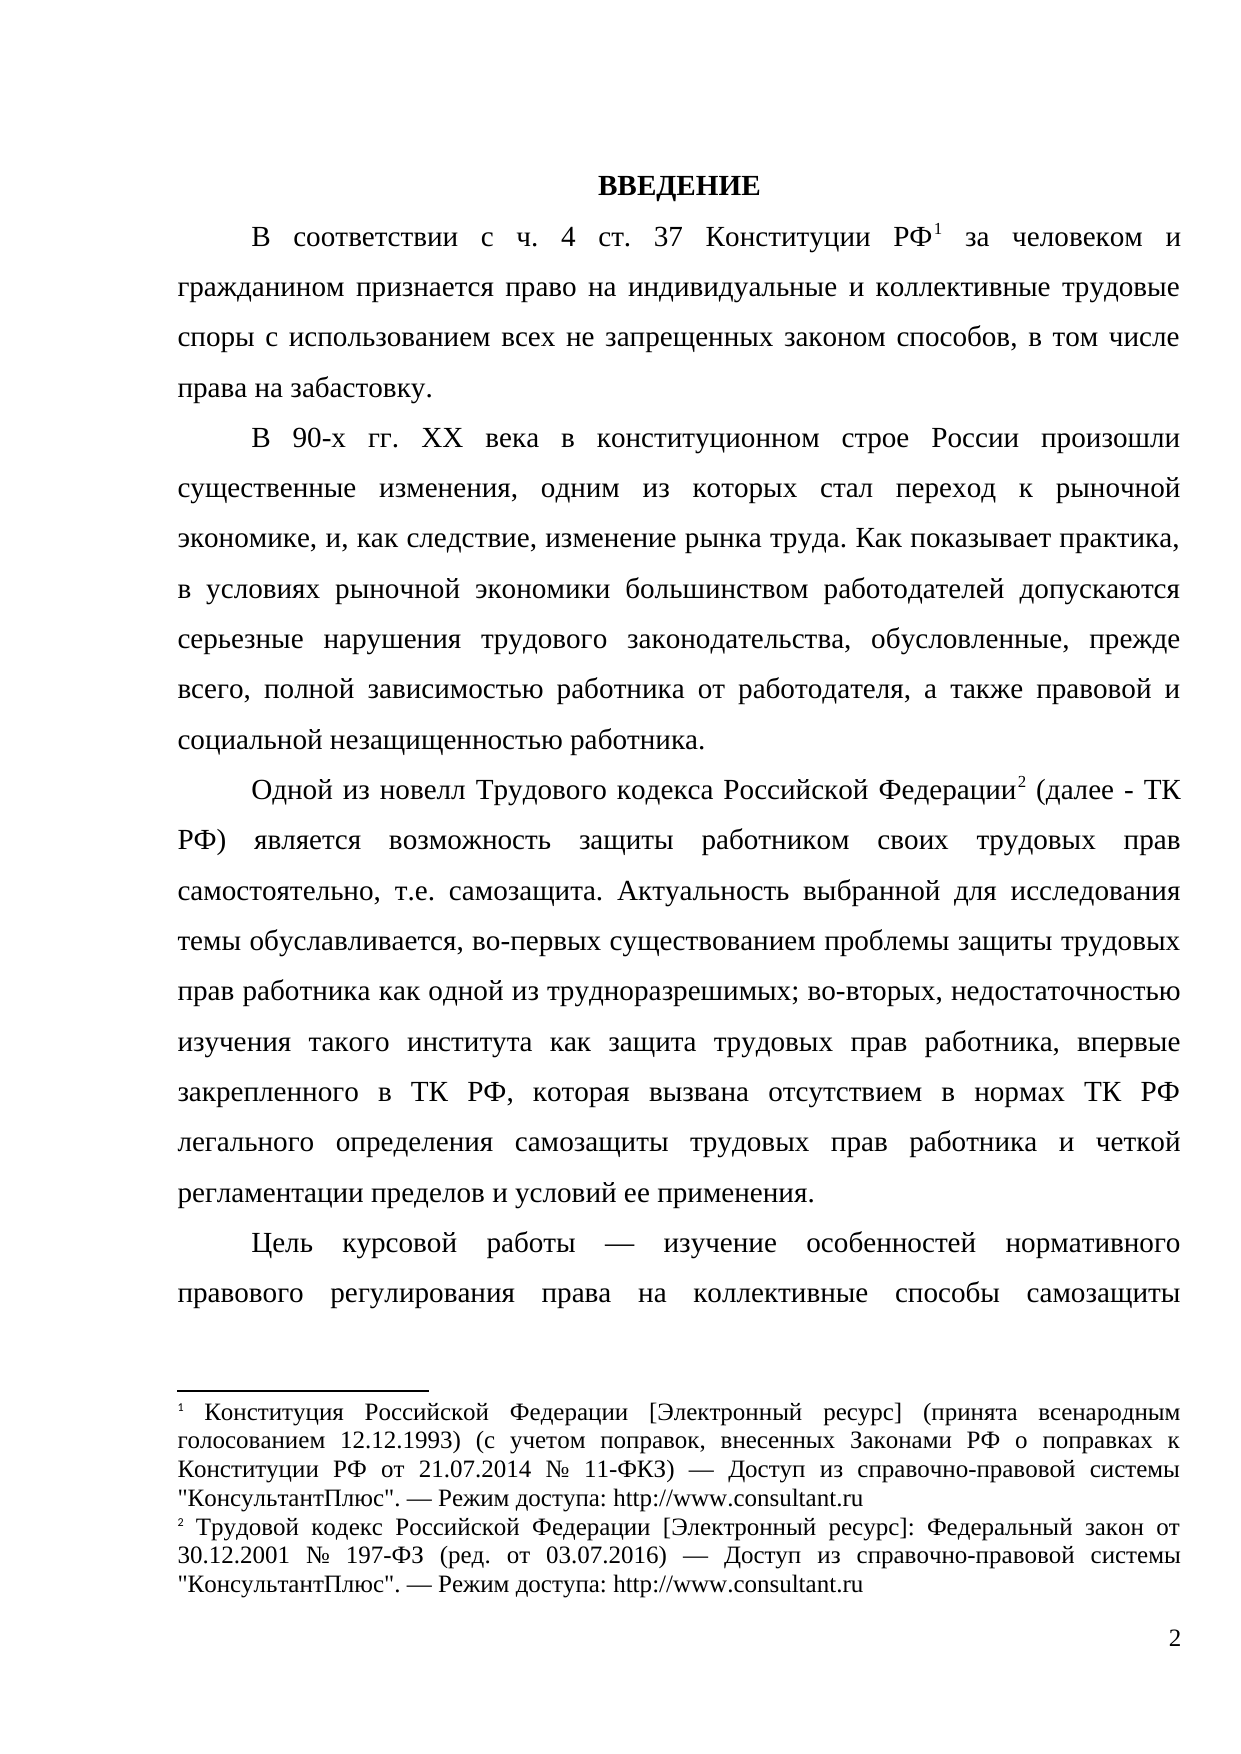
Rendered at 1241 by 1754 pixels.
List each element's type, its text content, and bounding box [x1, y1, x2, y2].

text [177, 1225, 1181, 1309]
text В 90-х гг. XX века в конституционном строе России произошли существенные изменения, одним из которых стал переход к рыночной экономике, и, как следствие, изменение рынка труда. Как показывает практика, в условиях рыночной экономики большинством работодателей допускаются серьезные нарушения трудового законодательства, обусловленные, прежде всего, полной зависимостью работника от работодателя, а также правовой и социальной незащищенностью работника. [177, 420, 1181, 755]
text В соответствии с ч. 4 ст. 37 Конституции РФ за человеком и гражданином признается право на индивидуальные и коллективные трудовые споры с использованием всех не запрещенных законом способов, в том числе права на забастовку. [177, 219, 1181, 403]
text Одной из новелл Трудового кодекса Российской Федерации (далее - ТК РФ) является возможность защиты работником своих трудовых прав самостоятельно, т.е. самозащита. Актуальность выбранной для исследования темы обуславливается, во-первых существованием проблемы защиты трудовых прав работника как одной из трудноразрешимых; во-вторых, недостаточностью изучения такого института как защита трудовых прав работника, впервые закрепленного в ТК РФ, которая вызвана отсутствием в нормах ТК РФ легального определения самозащиты трудовых прав работника и четкой регламентации пределов и условий ее применения. [177, 772, 1181, 1208]
text ВВЕДЕНИЕ [177, 168, 1181, 202]
